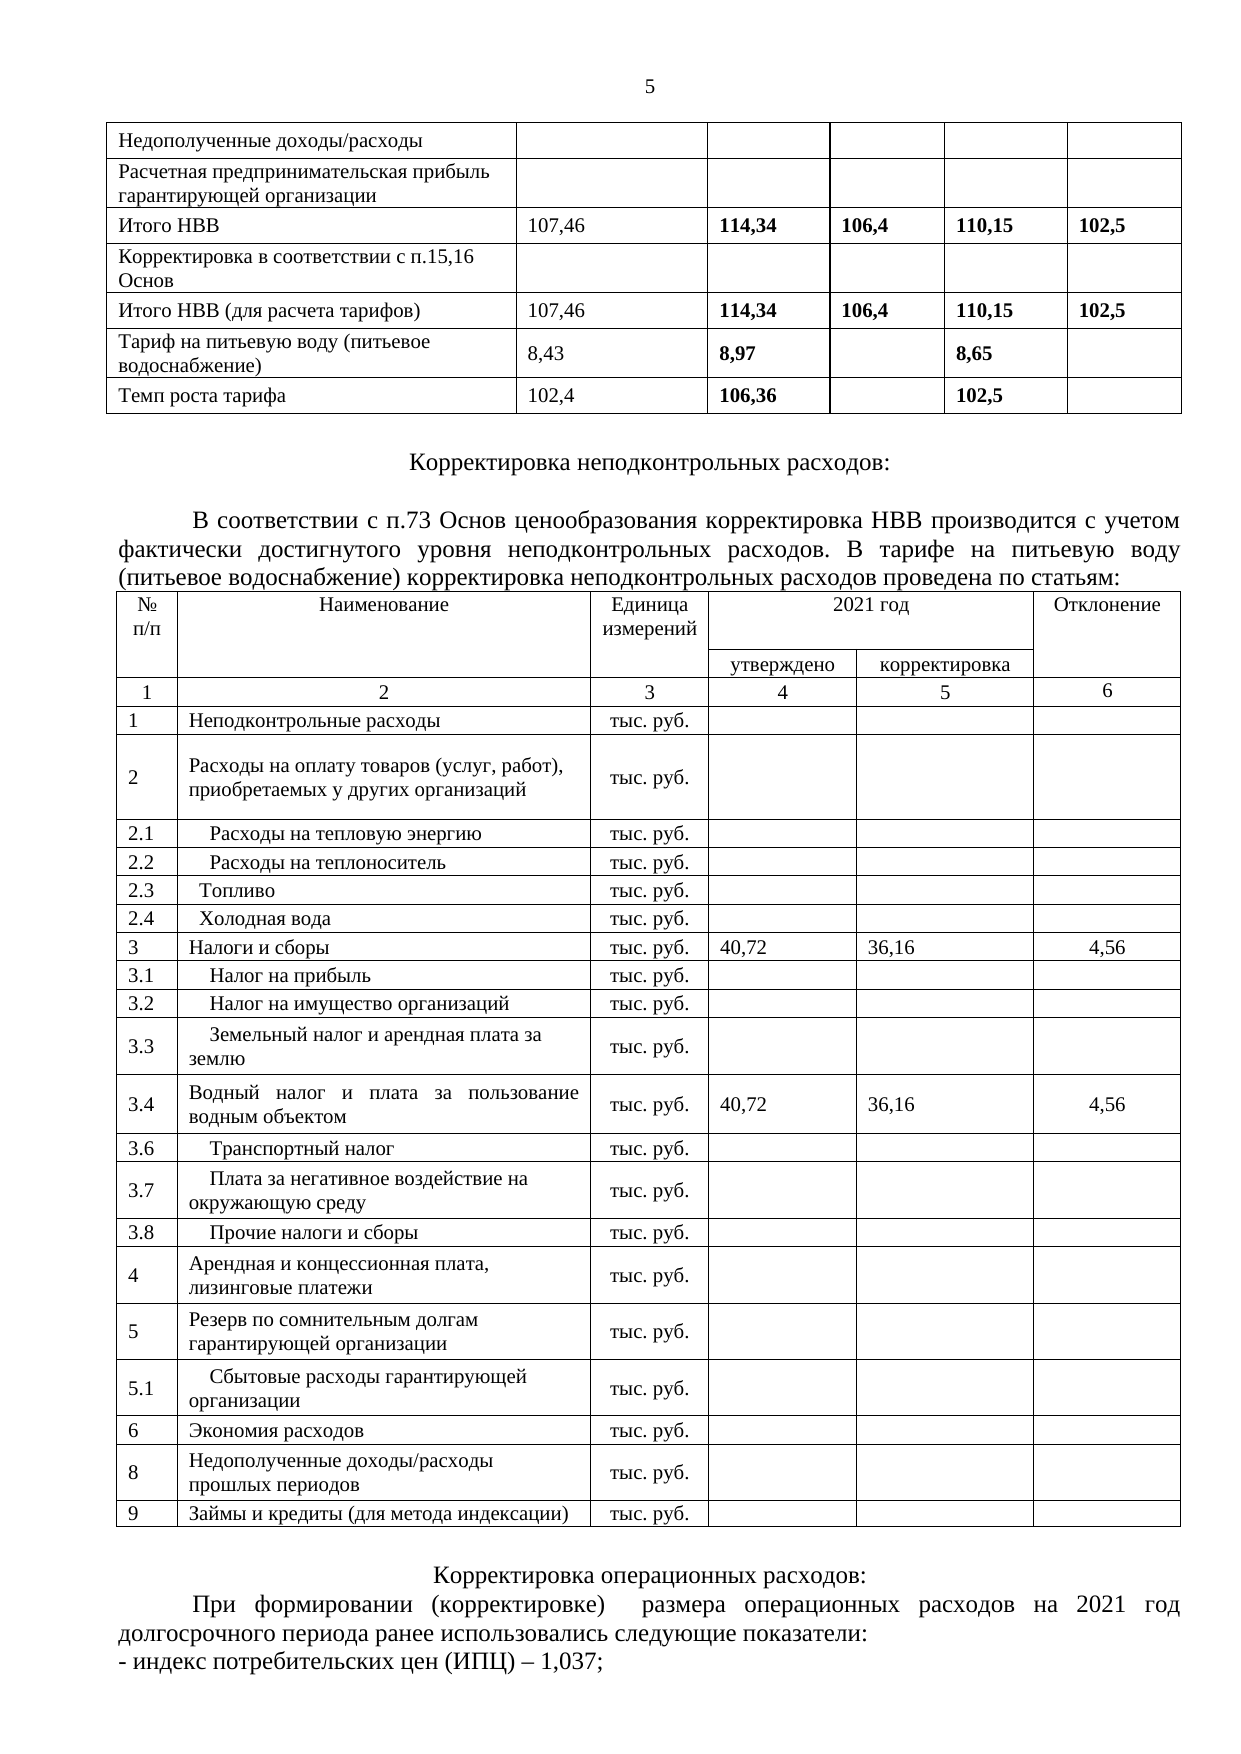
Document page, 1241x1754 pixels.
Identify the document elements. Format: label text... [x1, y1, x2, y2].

table_cell [831, 378, 944, 413]
table_cell [831, 244, 944, 292]
table_cell тыс. руб. [591, 1501, 708, 1526]
table_cell тыс. руб. [591, 905, 708, 932]
table_cell 2 [178, 678, 590, 706]
table_cell 5.1 [117, 1360, 177, 1415]
table_cell тыс. руб. [591, 820, 708, 847]
table_cell Расходы на оплату товаров (услуг, работ), приобретаемых у других организаций [178, 735, 590, 819]
table_cell 2.1 [117, 820, 177, 847]
table_cell 3.8 [117, 1219, 177, 1246]
table_cell [831, 159, 944, 207]
table_cell 6 [117, 1416, 177, 1444]
table_cell тыс. руб. [591, 1219, 708, 1246]
table_cell [709, 961, 856, 989]
table_cell [708, 159, 829, 207]
table_cell [857, 1501, 1033, 1526]
table_cell Займы и кредиты (для метода индексации) [178, 1501, 590, 1526]
table_cell тыс. руб. [591, 1162, 708, 1218]
table_cell Недополученные доходы/расходы [107, 123, 516, 158]
table_cell Водный налог и плата за пользование водным объектом [178, 1075, 590, 1133]
table_cell 8,97 [708, 329, 829, 377]
table_cell [708, 244, 829, 292]
table_cell 3.6 [117, 1134, 177, 1161]
table_cell 3.2 [117, 990, 177, 1017]
table_cell [709, 1134, 856, 1161]
text Корректировка неподконтрольных расходов: [118, 447, 1181, 476]
table_cell [1034, 1134, 1180, 1161]
table_cell [857, 735, 1033, 819]
table_header Единица измерений [591, 592, 708, 677]
table_cell 40,72 [709, 1075, 856, 1133]
table_cell тыс. руб. [591, 1416, 708, 1444]
table_header Отклонение [1034, 592, 1180, 649]
table_header Наименование [178, 592, 590, 677]
table_cell [857, 961, 1033, 989]
table_cell Расчетная предпринимательская прибыль гарантирующей организации [107, 159, 516, 207]
table_cell [1034, 649, 1180, 677]
table_cell 3.7 [117, 1162, 177, 1218]
table_cell 110,15 [945, 293, 1067, 328]
table_cell [1034, 1162, 1180, 1218]
table_cell [709, 905, 856, 932]
table_cell 110,15 [945, 208, 1067, 243]
table_cell Налог на имущество организаций [178, 990, 590, 1017]
table_cell [1034, 961, 1180, 989]
text Корректировка операционных расходов: [118, 1560, 1181, 1589]
table_cell тыс. руб. [591, 1018, 708, 1073]
table_cell тыс. руб. [591, 961, 708, 989]
table_cell 1 [117, 678, 177, 706]
table_cell корректировка [857, 650, 1033, 677]
table_cell 40,72 [709, 933, 856, 960]
table_cell 102,4 [517, 378, 707, 413]
table_cell [1068, 159, 1181, 207]
table_cell [1034, 820, 1180, 847]
table_cell тыс. руб. [591, 876, 708, 904]
table_cell Итого НВВ [107, 208, 516, 243]
table_cell [709, 820, 856, 847]
table_cell Резерв по сомнительным долгам гарантирующей организации [178, 1304, 590, 1359]
table_cell Расходы на теплоноситель [178, 848, 590, 875]
table_cell [857, 1445, 1033, 1500]
table_cell [709, 1247, 856, 1302]
table_cell [1034, 707, 1180, 734]
table_cell 114,34 [708, 293, 829, 328]
table_header № п/п [117, 592, 177, 677]
table_cell [709, 1219, 856, 1246]
table_cell [1034, 876, 1180, 904]
table_cell Арендная и концессионная плата, лизинговые платежи [178, 1247, 590, 1302]
table_cell 2 [117, 735, 177, 819]
table_cell 107,46 [517, 208, 707, 243]
table_cell [857, 820, 1033, 847]
table_cell 4,56 [1034, 1075, 1180, 1133]
table_cell [857, 1162, 1033, 1218]
table_cell [857, 1416, 1033, 1444]
table_header 2021 год [709, 592, 1033, 649]
table_cell 106,36 [708, 378, 829, 413]
table_cell 106,4 [831, 293, 944, 328]
table_cell [857, 1219, 1033, 1246]
table_cell Недополученные доходы/расходы прошлых периодов [178, 1445, 590, 1500]
table_cell 106,4 [831, 208, 944, 243]
table_cell [1034, 1501, 1180, 1526]
table_cell Топливо [178, 876, 590, 904]
table_cell 5 [117, 1304, 177, 1359]
table_cell [1068, 378, 1181, 413]
table_cell тыс. руб. [591, 1360, 708, 1415]
table_cell Прочие налоги и сборы [178, 1219, 590, 1246]
table_cell Тариф на питьевую воду (питьевое водоснабжение) [107, 329, 516, 377]
table_cell [1034, 1416, 1180, 1444]
table_cell 8,65 [945, 329, 1067, 377]
table_cell Холодная вода [178, 905, 590, 932]
table_cell [1034, 1018, 1180, 1073]
table_cell тыс. руб. [591, 1247, 708, 1302]
table_cell 4,56 [1034, 933, 1180, 960]
table_cell Транспортный налог [178, 1134, 590, 1161]
table_cell [709, 1360, 856, 1415]
table_cell [857, 1360, 1033, 1415]
text В соответствии с п.73 Основ ценообразования корректировка НВВ производится с учетом фактически достигнутого уровня неподконтрольных расходов. В тарифе на питьевую воду (питьевое водоснабжение) корректировка неподконтрольных расходов проведена по статьям: [118, 505, 1181, 591]
table_cell 36,16 [857, 933, 1033, 960]
table_cell [1068, 329, 1181, 377]
table_cell 3.3 [117, 1018, 177, 1073]
table_cell 3 [591, 678, 708, 706]
table_cell [1034, 735, 1180, 819]
table_cell [857, 1018, 1033, 1073]
table_cell тыс. руб. [591, 848, 708, 875]
table_cell [857, 707, 1033, 734]
table_cell 36,16 [857, 1075, 1033, 1133]
table_cell Корректировка в соответствии с п.15,16 Основ [107, 244, 516, 292]
table_cell 2.3 [117, 876, 177, 904]
table_cell Плата за негативное воздействие на окружающую среду [178, 1162, 590, 1218]
table_cell [1034, 1247, 1180, 1302]
table_cell Налог на прибыль [178, 961, 590, 989]
table_cell тыс. руб. [591, 735, 708, 819]
table_cell тыс. руб. [591, 707, 708, 734]
table_cell [1034, 1219, 1180, 1246]
table_cell [857, 1134, 1033, 1161]
table_cell 3 [117, 933, 177, 960]
table_cell 114,34 [708, 208, 829, 243]
table_cell [831, 123, 944, 158]
table_cell 4 [117, 1247, 177, 1302]
table_cell Земельный налог и арендная плата за землю [178, 1018, 590, 1073]
table_cell [857, 990, 1033, 1017]
table_cell [857, 848, 1033, 875]
table_cell 102,5 [1068, 293, 1181, 328]
table_cell тыс. руб. [591, 990, 708, 1017]
table_cell [1034, 905, 1180, 932]
table_cell [1034, 1304, 1180, 1359]
table_cell [709, 1445, 856, 1500]
table_cell Итого НВВ (для расчета тарифов) [107, 293, 516, 328]
table_cell тыс. руб. [591, 1445, 708, 1500]
table_cell [709, 990, 856, 1017]
table_cell 1 [117, 707, 177, 734]
table_cell [517, 244, 707, 292]
table_cell 8 [117, 1445, 177, 1500]
table_cell 5 [857, 678, 1033, 706]
table_cell [945, 123, 1067, 158]
table_cell Налоги и сборы [178, 933, 590, 960]
table_cell [857, 905, 1033, 932]
table_cell [709, 1018, 856, 1073]
table_cell 3.1 [117, 961, 177, 989]
table_cell 102,5 [945, 378, 1067, 413]
table_cell Неподконтрольные расходы [178, 707, 590, 734]
table_cell [857, 1304, 1033, 1359]
table_cell [709, 848, 856, 875]
table_cell [709, 1501, 856, 1526]
table_cell 8,43 [517, 329, 707, 377]
table_cell тыс. руб. [591, 1075, 708, 1133]
table_cell [709, 1304, 856, 1359]
table_cell 2.2 [117, 848, 177, 875]
table_cell Экономия расходов [178, 1416, 590, 1444]
table_cell [1034, 1445, 1180, 1500]
table_cell [1034, 990, 1180, 1017]
table_cell тыс. руб. [591, 933, 708, 960]
table_cell [517, 123, 707, 158]
text - индекс потребительских цен (ИПЦ) – 1,037; [118, 1646, 1181, 1675]
table_cell 107,46 [517, 293, 707, 328]
table_cell 4 [709, 678, 856, 706]
table_cell [857, 876, 1033, 904]
table_cell [517, 159, 707, 207]
table_cell тыс. руб. [591, 1134, 708, 1161]
table_cell [709, 707, 856, 734]
table_cell [709, 876, 856, 904]
table_cell 2.4 [117, 905, 177, 932]
table_cell Расходы на тепловую энергию [178, 820, 590, 847]
table_cell 3.4 [117, 1075, 177, 1133]
table_cell Темп роста тарифа [107, 378, 516, 413]
table_cell 6 [1034, 678, 1180, 706]
table_cell [1034, 1360, 1180, 1415]
table_cell [708, 123, 829, 158]
table_cell [709, 735, 856, 819]
table_cell утверждено [709, 650, 856, 677]
table_cell [709, 1162, 856, 1218]
table_cell [709, 1416, 856, 1444]
table_cell 9 [117, 1501, 177, 1526]
table_cell [1034, 848, 1180, 875]
table_cell [831, 329, 944, 377]
text При формировании (корректировке) размера операционных расходов на 2021 год долгосрочного периода ранее использовались следующие показатели: [118, 1589, 1181, 1646]
table_cell [945, 159, 1067, 207]
table_cell тыс. руб. [591, 1304, 708, 1359]
table_cell Сбытовые расходы гарантирующей организации [178, 1360, 590, 1415]
table_cell 102,5 [1068, 208, 1181, 243]
table_cell [1068, 244, 1181, 292]
table_cell [857, 1247, 1033, 1302]
table_cell [1068, 123, 1181, 158]
table_cell [945, 244, 1067, 292]
